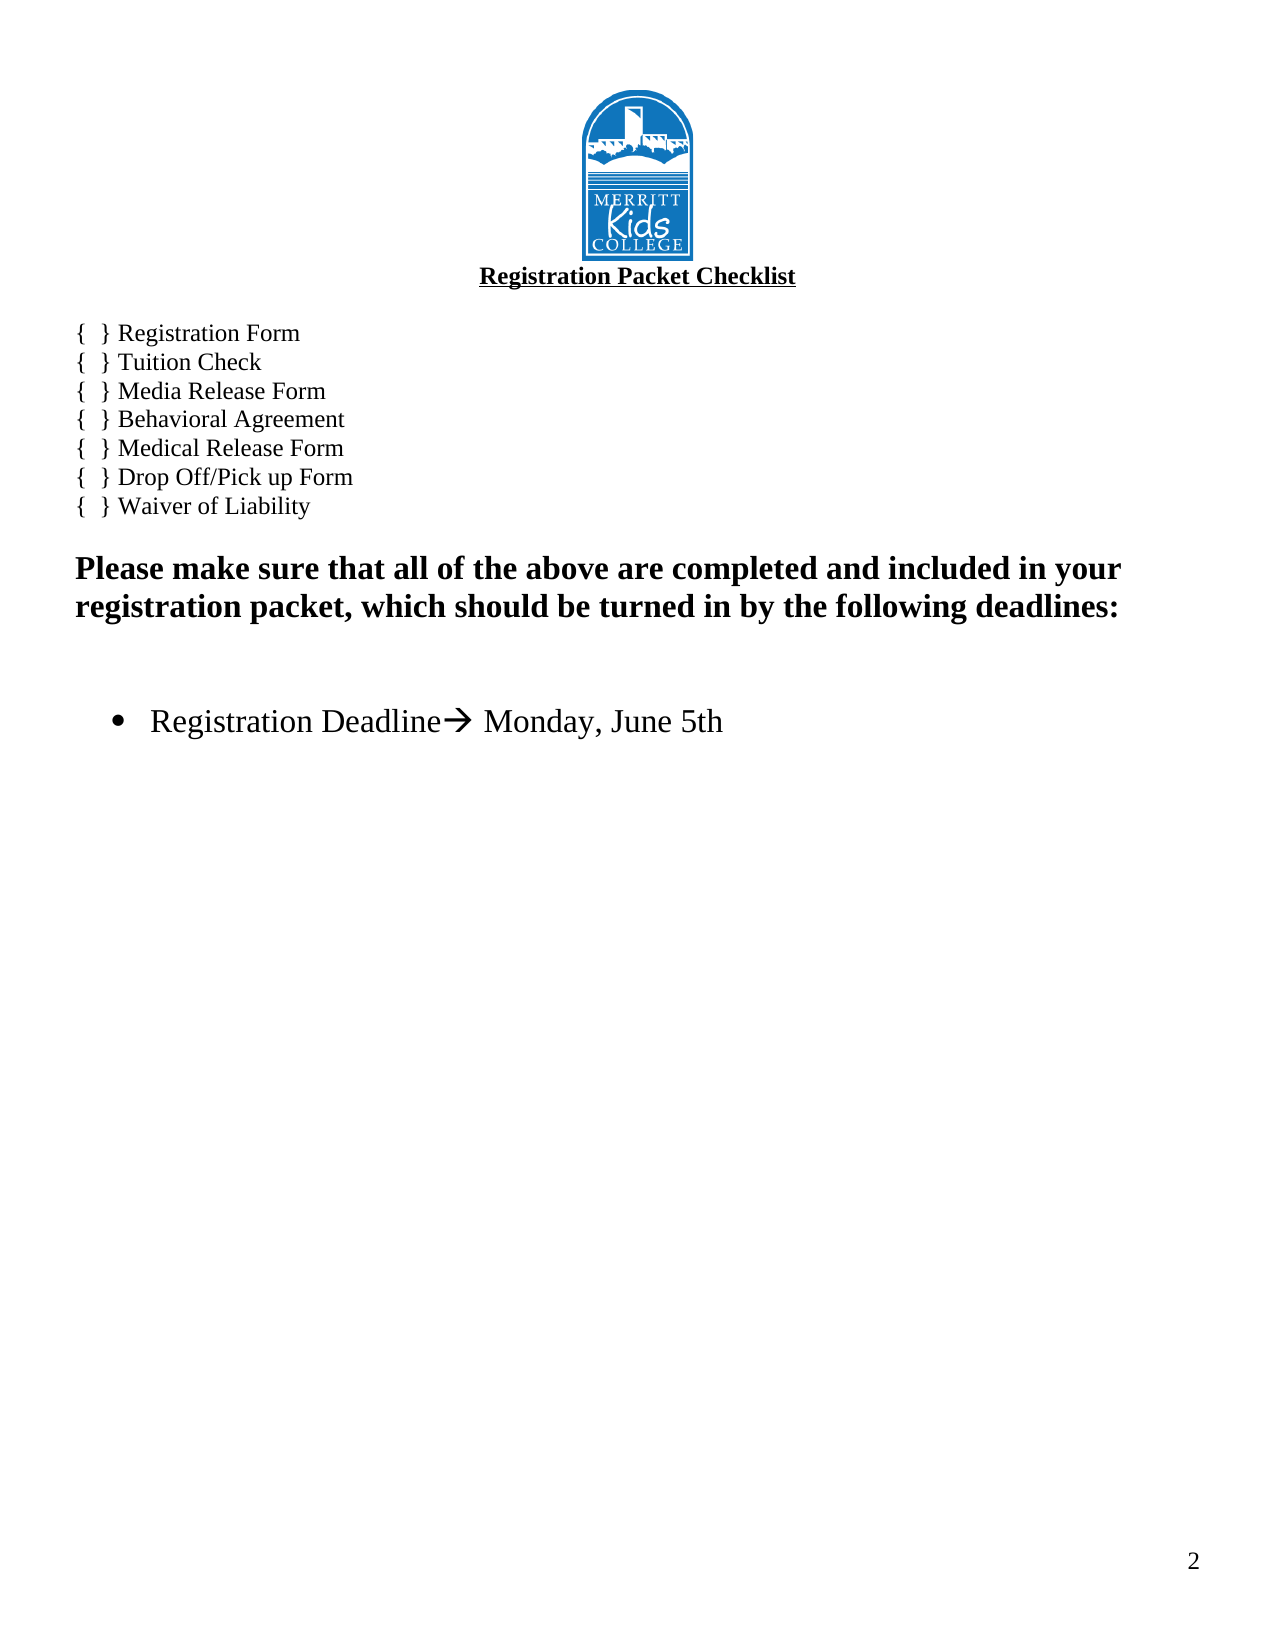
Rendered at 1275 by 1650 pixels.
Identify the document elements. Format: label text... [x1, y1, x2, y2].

picture [582, 90, 694, 261]
text { } Waiver of Liability [75, 491, 1200, 519]
list Registration Deadline Monday, June 5th [112, 702, 1200, 740]
text { } Drop Off/Pick up Form [75, 462, 1200, 491]
text { } Medical Release Form [75, 433, 1200, 462]
subtitle Registration Packet Checklist [75, 261, 1200, 289]
text { } Behavioral Agreement [75, 404, 1200, 433]
text { } Registration Form [75, 318, 1200, 347]
text Please make sure that all of the above are completed and included in your registration packet, which should be turned in by the following deadlines: [75, 548, 1200, 625]
text { } Media Release Form [75, 376, 1200, 404]
text { } Tuition Check [75, 347, 1200, 376]
